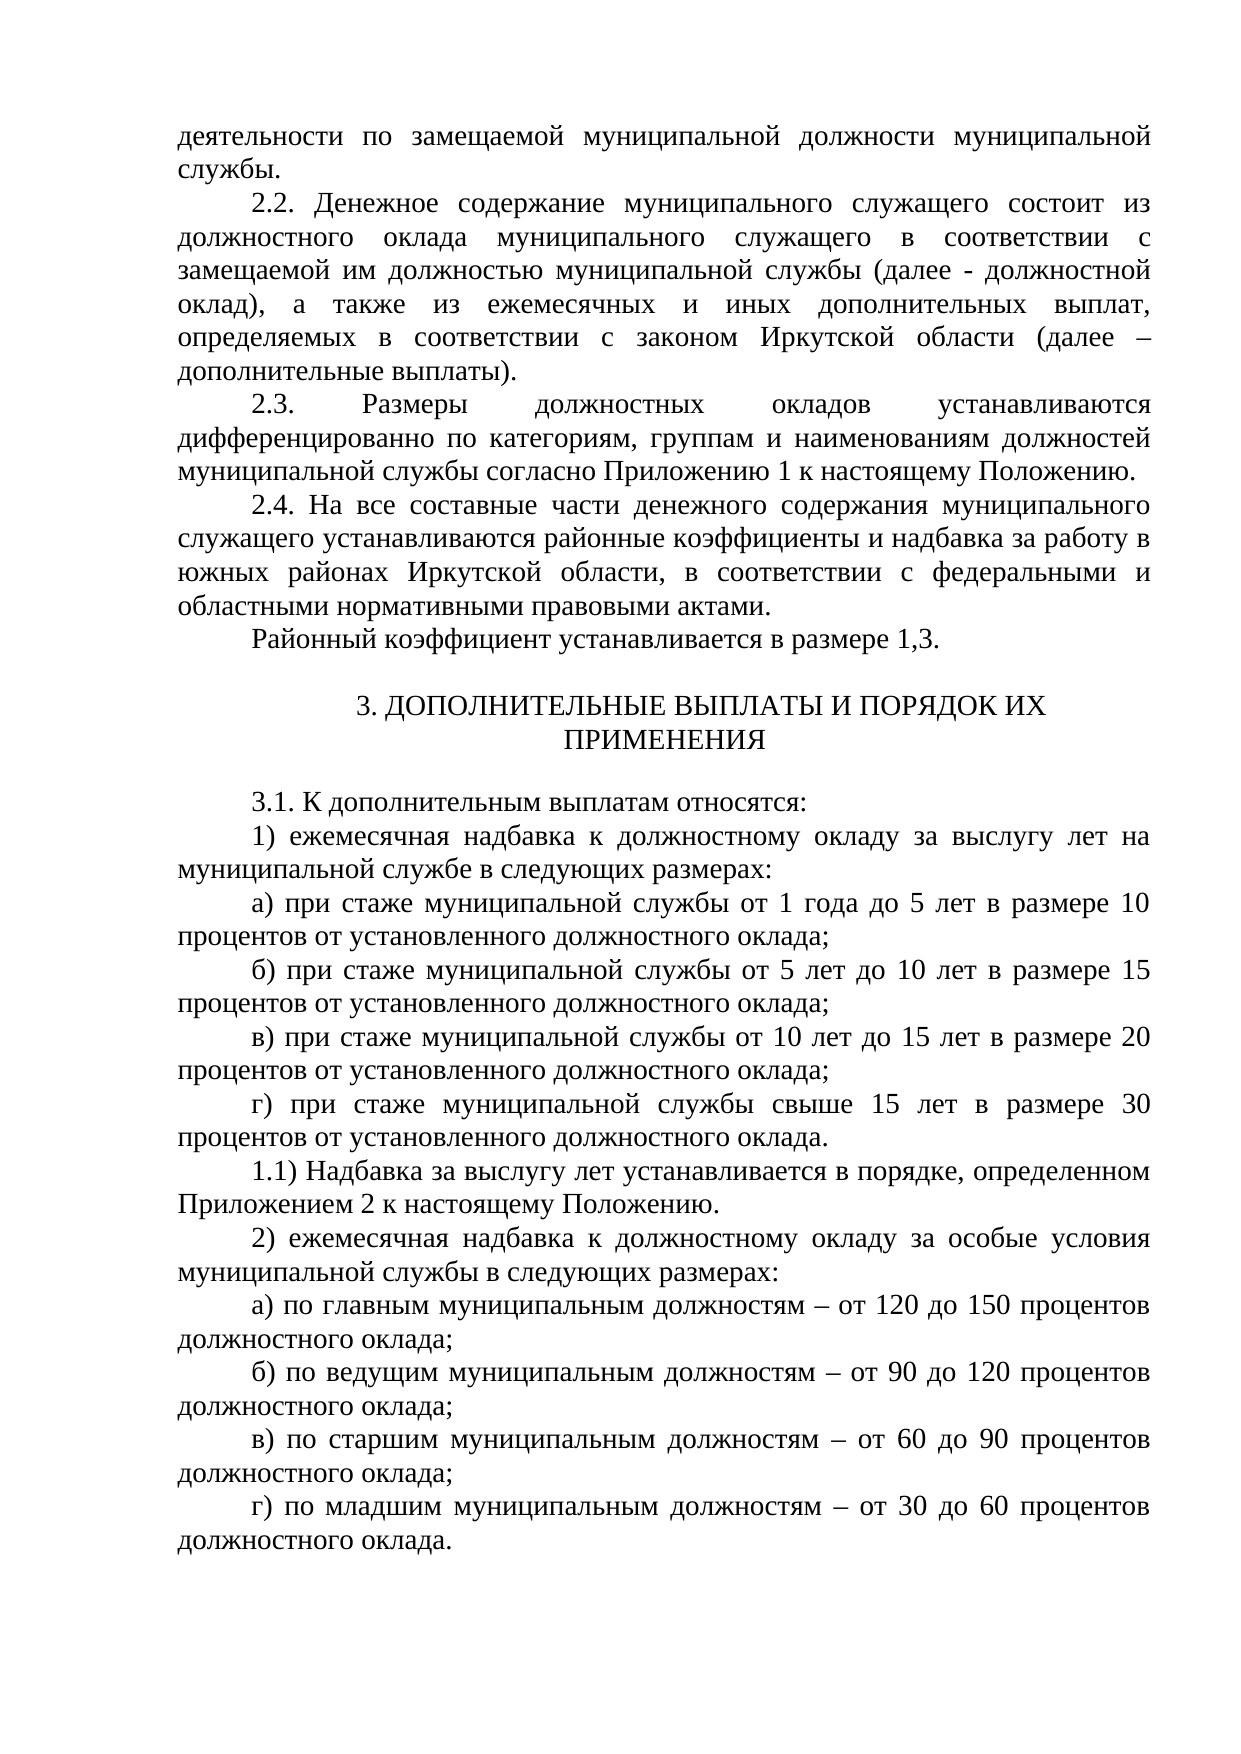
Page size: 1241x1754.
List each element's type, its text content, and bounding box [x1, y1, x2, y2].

text 2.4. На все составные части денежного содержания муниципального служащего устанавливаются районные коэффициенты и надбавка за работу в южных районах Иркутской области, в соответствии с федеральными и областными нормативными правовыми актами. [177, 487, 1152, 621]
text 1) ежемесячная надбавка к должностному окладу за выслугу лет на муниципальной службе в следующих размерах: [177, 818, 1152, 885]
text 1.1) Надбавка за выслугу лет устанавливается в порядке, определенном Приложением 2 к настоящему Положению. [177, 1153, 1152, 1220]
text 2) ежемесячная надбавка к должностному окладу за особые условия муниципальной службы в следующих размерах: [177, 1220, 1152, 1287]
text Районный коэффициент устанавливается в размере 1,3. [177, 621, 1152, 655]
text г) при стаже муниципальной службы свыше 15 лет в размере 30 процентов от установленного должностного оклада. [177, 1086, 1152, 1153]
text б) при стаже муниципальной службы от 5 лет до 10 лет в размере 15 процентов от установленного должностного оклада; [177, 952, 1152, 1019]
text б) по ведущим муниципальным должностям – от 90 до 120 процентов должностного оклада; [177, 1354, 1152, 1421]
text 3. ДОПОЛНИТЕЛЬНЫЕ ВЫПЛАТЫ И ПОРЯДОК ИХ ПРИМЕНЕНИЯ [177, 688, 1152, 755]
text 2.3. Размеры должностных окладов устанавливаются дифференцированно по категориям, группам и наименованиям должностей муниципальной службы согласно Приложению 1 к настоящему Положению. [177, 386, 1152, 487]
text 3.1. К дополнительным выплатам относятся: [177, 784, 1152, 818]
text в) по старшим муниципальным должностям – от 60 до 90 процентов должностного оклада; [177, 1421, 1152, 1488]
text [177, 118, 1152, 185]
text а) при стаже муниципальной службы от 1 года до 5 лет в размере 10 процентов от установленного должностного оклада; [177, 885, 1152, 952]
text в) при стаже муниципальной службы от 10 лет до 15 лет в размере 20 процентов от установленного должностного оклада; [177, 1019, 1152, 1086]
text а) по главным муниципальным должностям – от 120 до 150 процентов должностного оклада; [177, 1287, 1152, 1354]
text 2.2. Денежное содержание муниципального служащего состоит из должностного оклада муниципального служащего в соответствии с замещаемой им должностью муниципальной службы (далее - должностной оклад), а также из ежемесячных и иных дополнительных выплат, определяемых в соответствии с законом Иркутской области (далее – дополнительные выплаты). [177, 185, 1152, 386]
text г) по младшим муниципальным должностям – от 30 до 60 процентов должностного оклада. [177, 1488, 1152, 1556]
